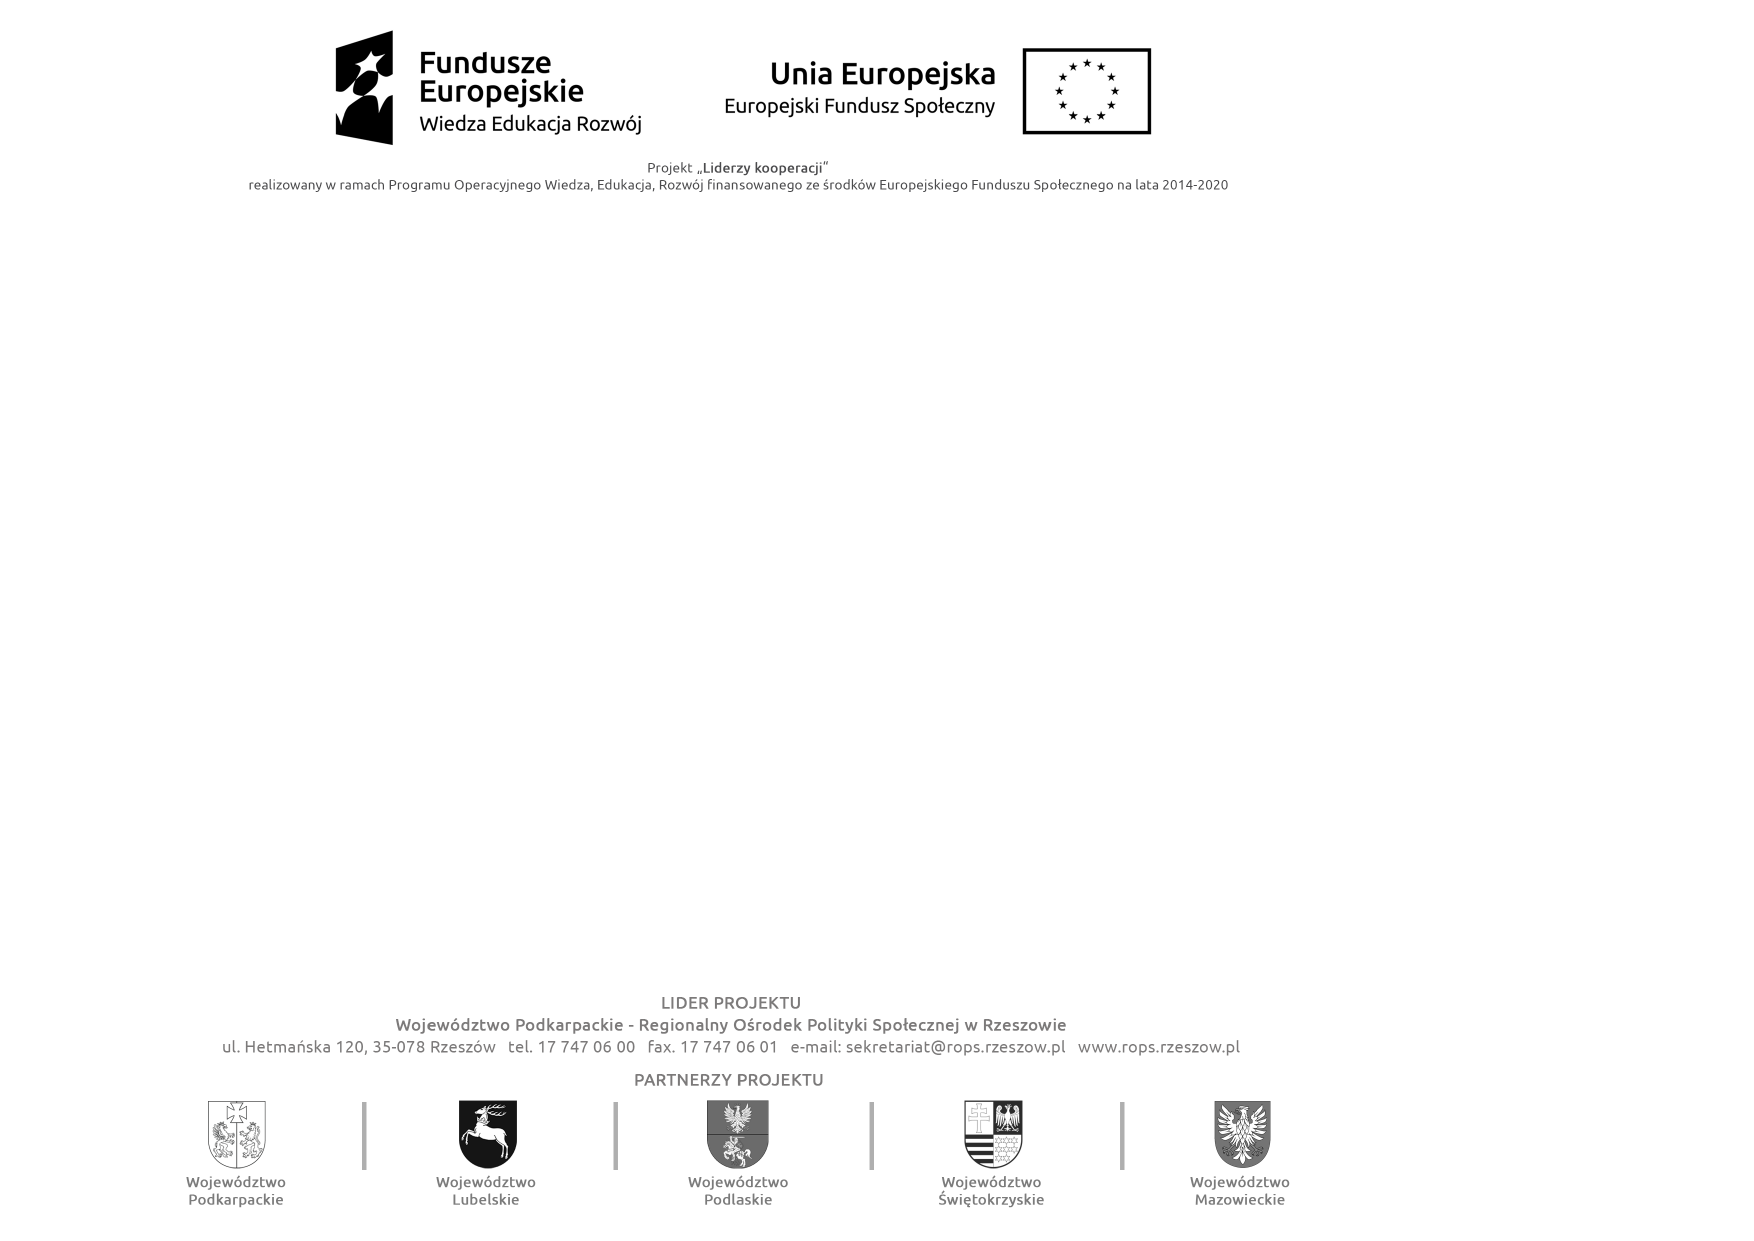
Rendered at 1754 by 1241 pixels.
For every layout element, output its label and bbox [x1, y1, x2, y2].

picture [118, 983, 1360, 1238]
picture [118, 12, 1360, 217]
